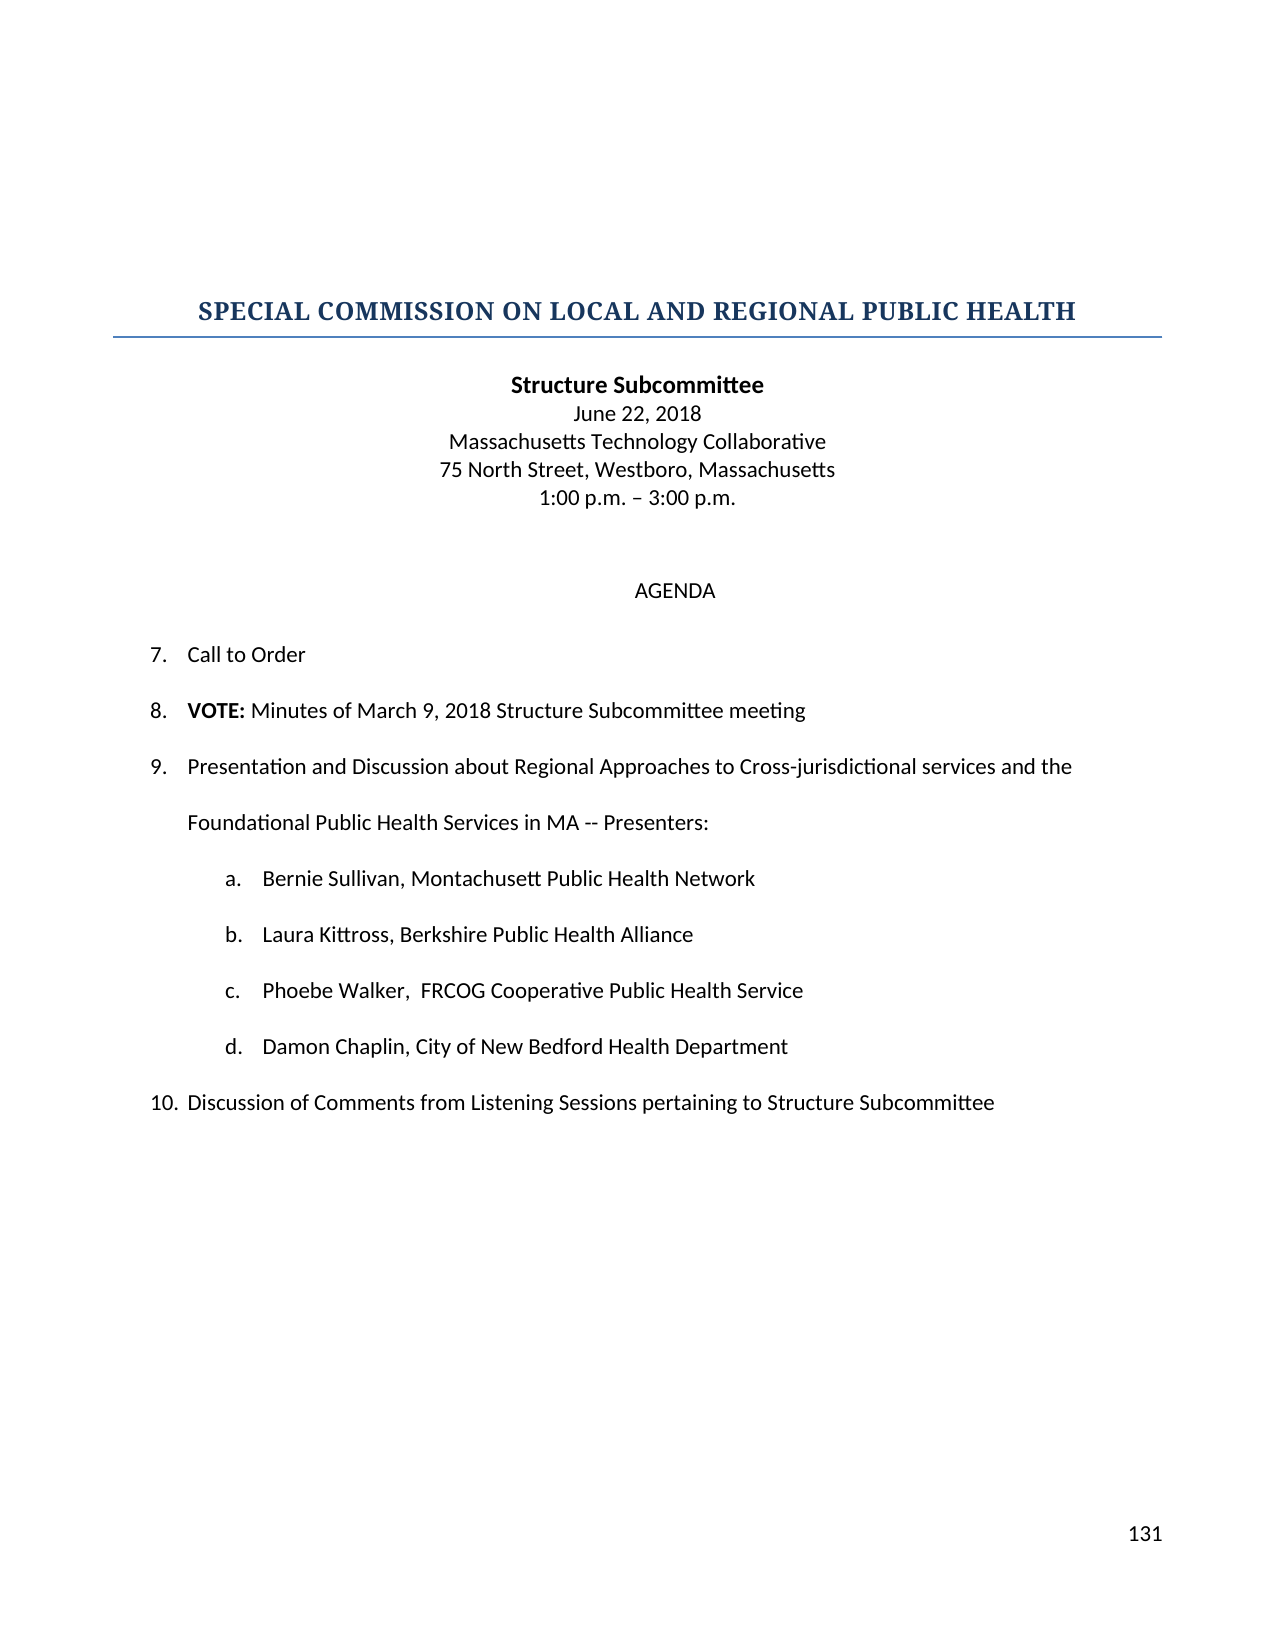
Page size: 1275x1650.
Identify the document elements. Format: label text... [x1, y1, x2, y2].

list Presentation and Discussion about Regional Approaches to Cross-jurisdictional services and the Foundational Public Health Services in MA -- Presenters: [150, 752, 1162, 836]
text Massachusetts Technology Collaborative [112, 427, 1162, 455]
list Damon Chaplin, City of New Bedford Health Department [225, 1032, 1162, 1060]
text 1:00 p.m. – 3:00 p.m. [112, 483, 1162, 511]
text 75 North Street, Westboro, Massachusetts [112, 455, 1162, 483]
list Call to Order [150, 640, 1162, 668]
list VOTE: Minutes of March 9, 2018 Structure Subcommittee meeting [150, 696, 1162, 724]
list Laura Kittross, Berkshire Public Health Alliance [225, 920, 1162, 948]
list Bernie Sullivan, Montachusett Public Health Network [225, 864, 1162, 892]
text SPECIAL COMMISSION ON LOCAL AND REGIONAL PUBLIC HEALTH [112, 294, 1162, 338]
list Phoebe Walker, FRCOG Cooperative Public Health Service [225, 976, 1162, 1004]
text Structure Subcommittee [112, 369, 1162, 399]
text June 22, 2018 [112, 399, 1162, 427]
text AGENDA [187, 576, 1162, 604]
list Discussion of Comments from Listening Sessions pertaining to Structure Subcommittee [150, 1088, 1162, 1116]
